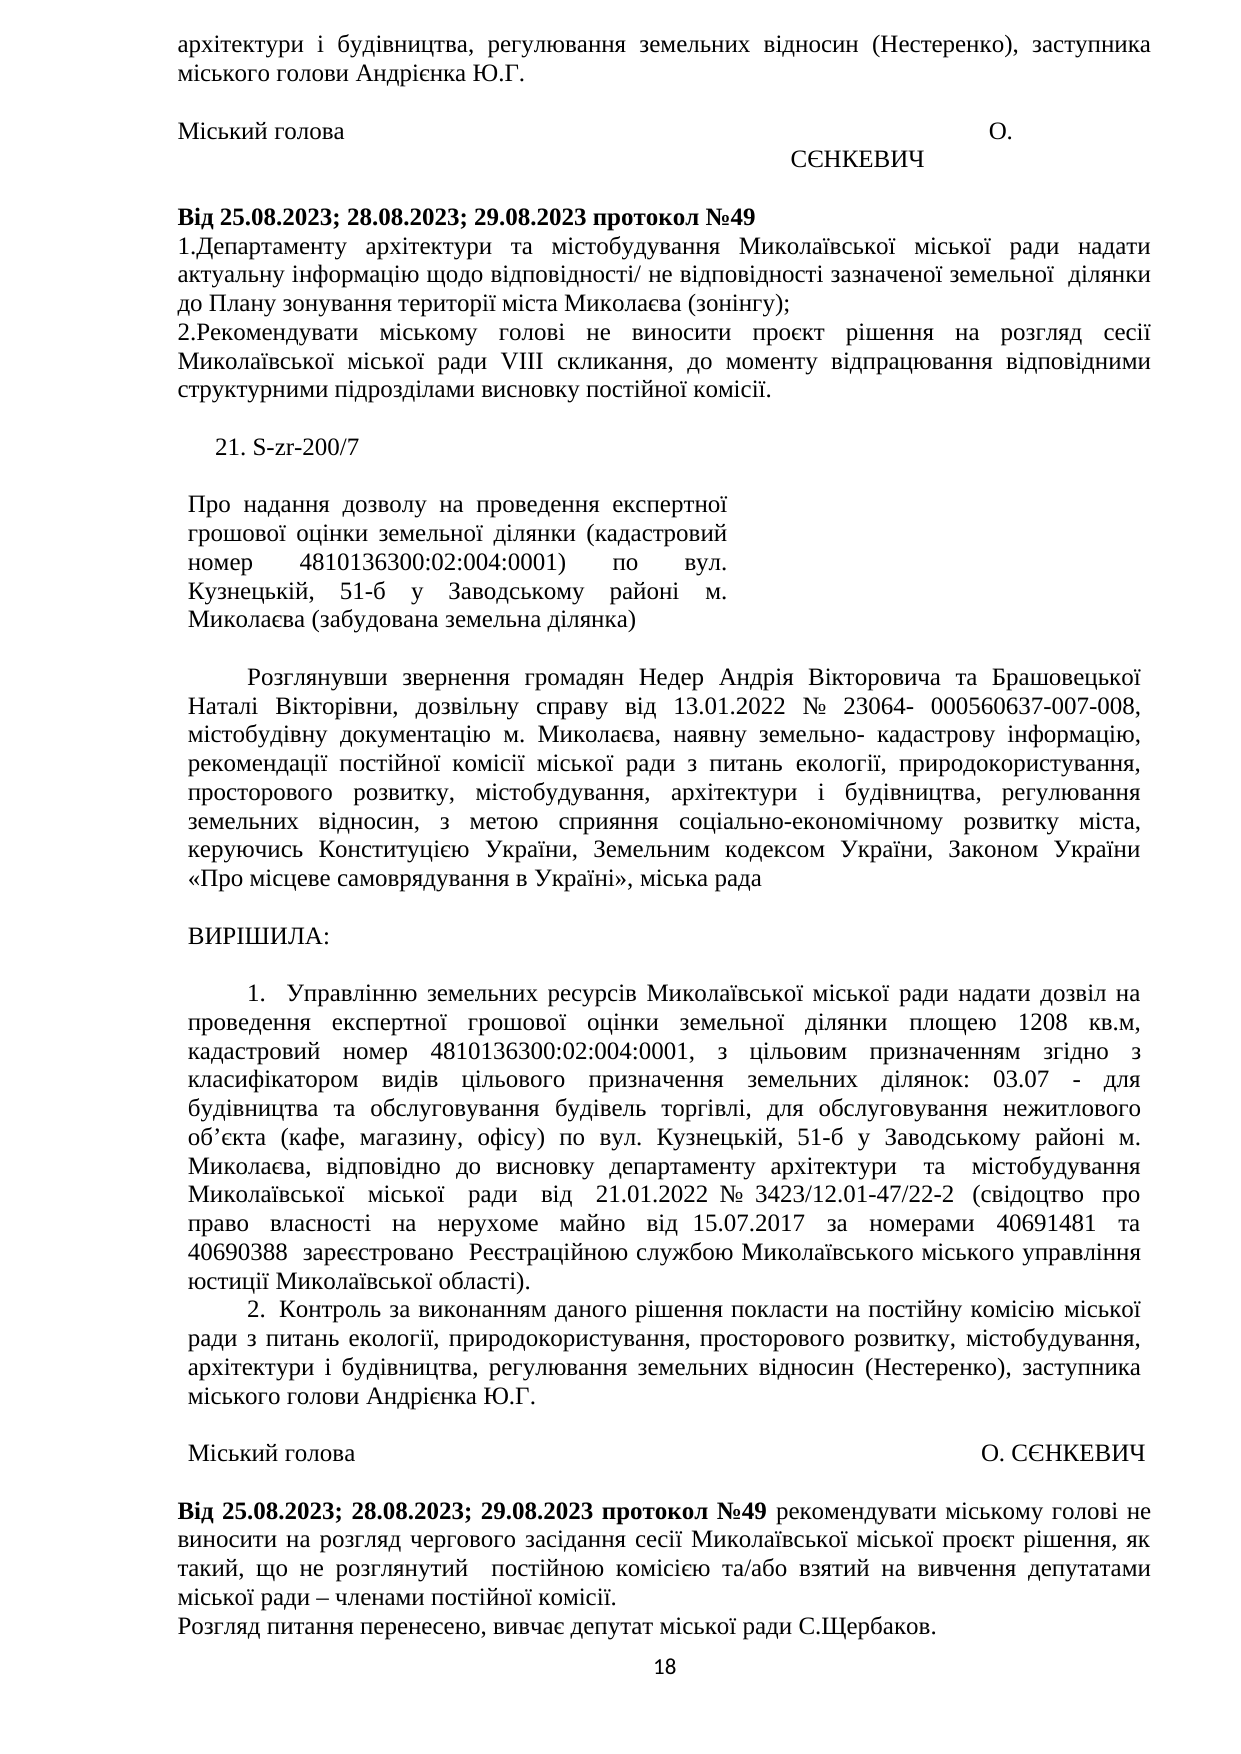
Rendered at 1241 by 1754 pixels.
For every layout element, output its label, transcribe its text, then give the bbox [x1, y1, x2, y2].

text Міський голова О. СЄНКЕВИЧ [177, 116, 1152, 173]
text 1.Департаменту архітектури та містобудування Миколаївської міської ради надати актуальну інформацію щодо відповідності/ не відповідності зазначеної земельної ділянки до Плану зонування території міста Миколаєва (зонінгу); [177, 231, 1152, 317]
text Від 25.08.2023; 28.08.2023; 29.08.2023 протокол №49 [177, 202, 1152, 231]
text Міський голова О. СЄНКЕВИЧ [188, 1438, 1152, 1467]
list S-zr-200/7 [215, 432, 1152, 461]
text 2.Рекомендувати міському голові не виносити проєкт рішення на розгляд сесії Миколаївської міської ради VIII скликання, до моменту відпрацювання відповідними структурними підрозділами висновку постійної комісії. [177, 317, 1152, 403]
text ВИРІШИЛА: [188, 921, 1152, 949]
list Контроль за виконанням даного рішення покласти на постійну комісію міської ради з питань екології, природокористування, просторового розвитку, містобудування, архітектури і будівництва, регулювання земельних відносин (Нестеренко), заступника міського голови Андрієнка Ю.Г. [188, 1294, 1141, 1409]
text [177, 29, 1152, 87]
text Від 25.08.2023; 28.08.2023; 29.08.2023 протокол №49 рекомендувати міському голові не виносити на розгляд чергового засідання сесії Миколаївської міської проєкт рішення, як такий, що не розглянутий постійною комісією та/або взятий на вивчення депутатами міської ради – членами постійної комісії. [177, 1496, 1152, 1611]
text Про надання дозволу на проведення експертної грошової оцінки земельної ділянки (кадастровий номер 4810136300:02:004:0001) по вул. Кузнецькій, 51-б у Заводському районі м. Миколаєва (забудована земельна ділянка) [188, 489, 727, 633]
text Розгляд питання перенесено, вивчає депутат міської ради С.Щербаков. [177, 1611, 1152, 1639]
list Управлінню земельних ресурсів Миколаївської міської ради надати дозвіл на проведення експертної грошової оцінки земельної ділянки площею 1208 кв.м, кадастровий номер 4810136300:02:004:0001, з цільовим призначенням згідно з класифікатором видів цільового призначення земельних ділянок: 03.07 - для будівництва та обслуговування будівель торгівлі, для обслуговування нежитлового об’єкта (кафе, магазину, офісу) по вул. Кузнецькій, 51-б у Заводському районі м. Миколаєва, відповідно до висновку департаменту архітектури та містобудування Миколаївської міської ради від 21.01.2022 № 3423/12.01-47/22-2 (свідоцтво про право власності на нерухоме майно від 15.07.2017 за номерами 40691481 та 40690388 зареєстровано Реєстраційною службою Миколаївського міського управління юстиції Миколаївської області). [188, 978, 1141, 1294]
text Розглянувши звернення громадян Недер Андрія Вікторовича та Брашовецької Наталі Вікторівни, дозвільну справу від 13.01.2022 № 23064- 000560637-007-008, містобудівну документацію м. Миколаєва, наявну земельно- кадастрову інформацію, рекомендації постійної комісії міської ради з питань екології, природокористування, просторового розвитку, містобудування, архітектури і будівництва, регулювання земельних відносин, з метою сприяння соціально-економічному розвитку міста, керуючись Конституцією України, Земельним кодексом України, Законом України «Про місцеве самоврядування в Україні», міська рада [188, 662, 1141, 892]
